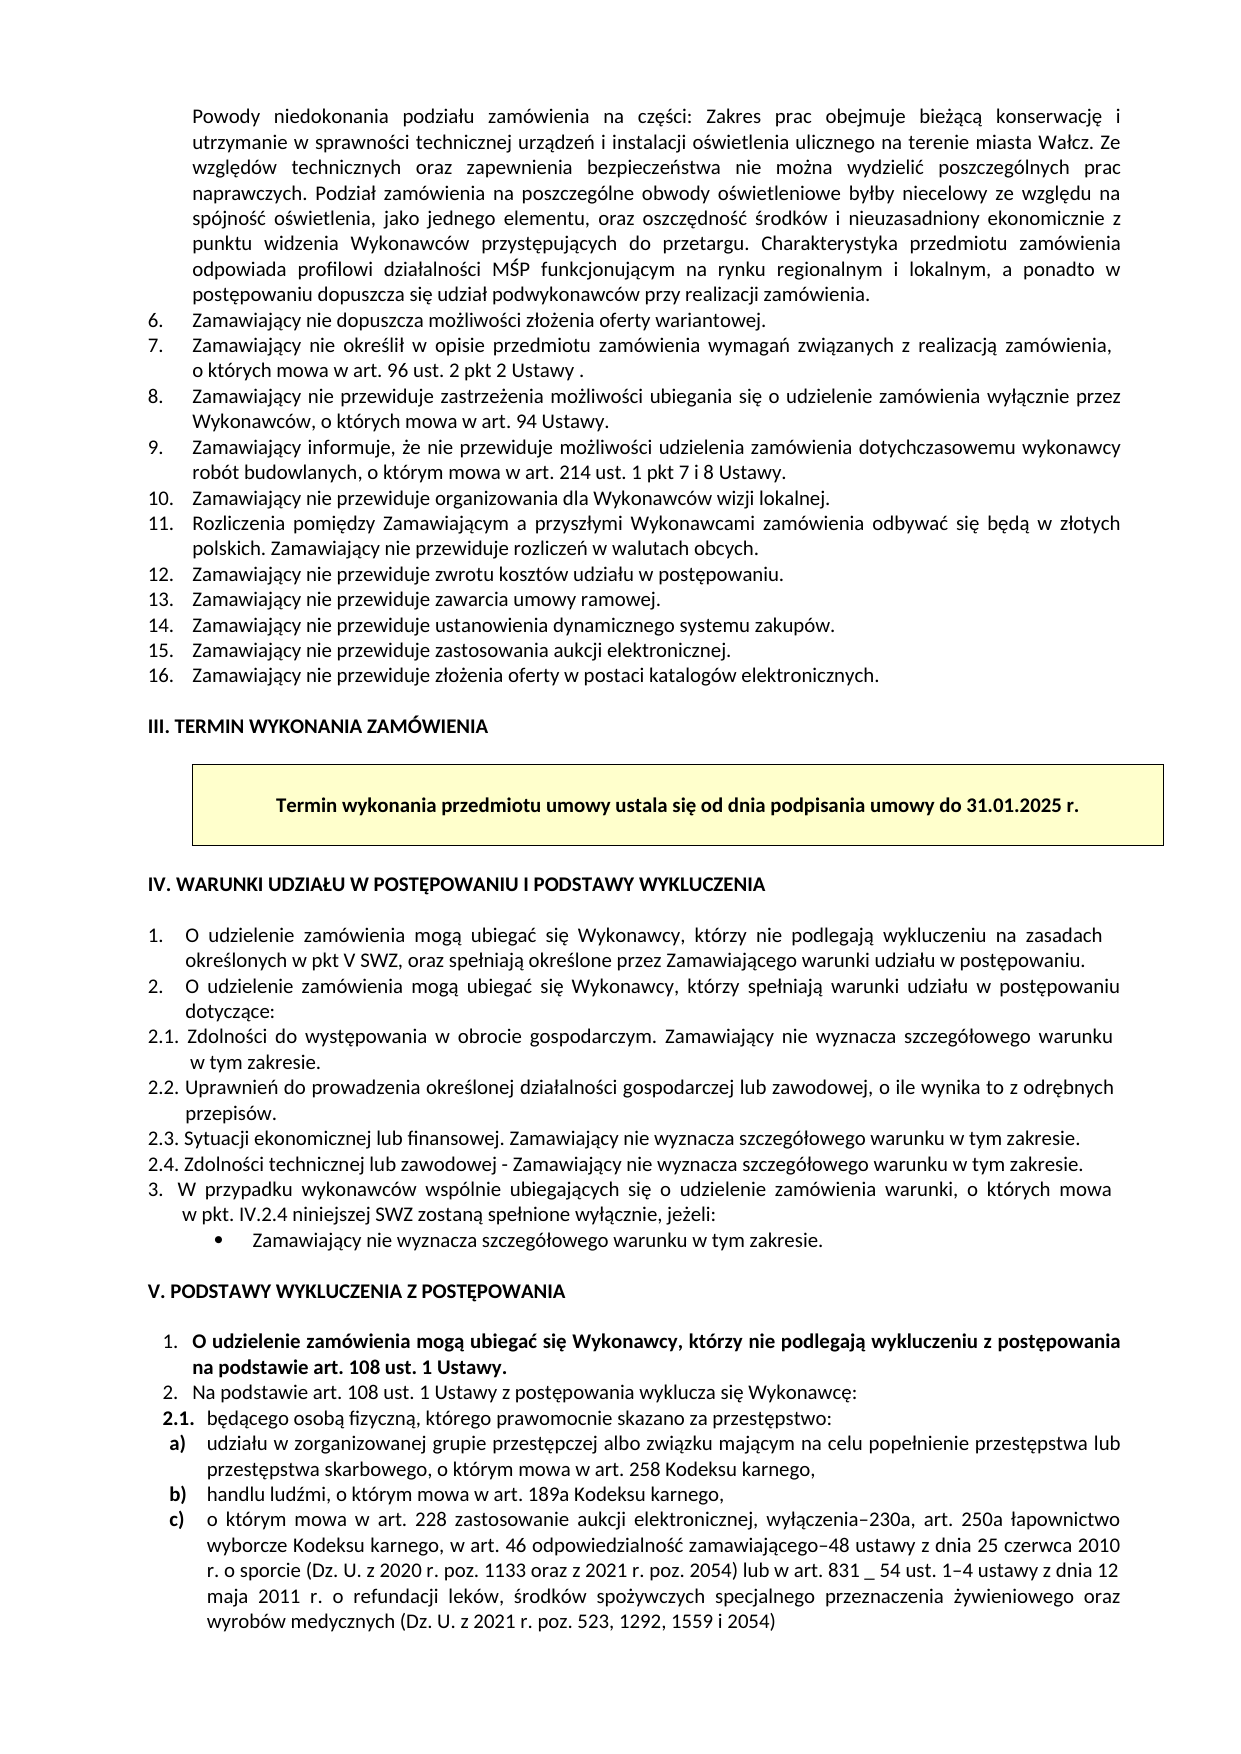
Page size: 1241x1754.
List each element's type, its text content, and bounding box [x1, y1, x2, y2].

list Zamawiający nie przewiduje zastosowania aukcji elektronicznej. [148, 637, 1122, 663]
text 3. W przypadku wykonawców wspólnie ubiegających się o udzielenie zamówienia warunki, o których mowa w pkt. IV.2.4 niniejszej SWZ zostaną spełnione wyłącznie, jeżeli: [148, 1176, 1122, 1227]
text Powody niedokonania podziału zamówienia na części: Zakres prac obejmuje bieżącą konserwację i utrzymanie w sprawności technicznej urządzeń i instalacji oświetlenia ulicznego na terenie miasta Wałcz. Ze względów technicznych oraz zapewnienia bezpieczeństwa nie można wydzielić poszczególnych prac naprawczych. Podział zamówienia na poszczególne obwody oświetleniowe byłby niecelowy ze względu na spójność oświetlenia, jako jednego elementu, oraz oszczędność środków i nieuzasadniony ekonomicznie z punktu widzenia Wykonawców przystępujących do przetargu. Charakterystyka przedmiotu zamówienia odpowiada profilowi działalności MŚP funkcjonującym na rynku regionalnym i lokalnym, a ponadto w postępowaniu dopuszcza się udział podwykonawców przy realizacji zamówienia. [192, 103, 1122, 307]
list będącego osobą fizyczną, którego prawomocnie skazano za przestępstwo: [162, 1405, 1122, 1430]
text 2.1. Zdolności do występowania w obrocie gospodarczym. Zamawiający nie wyznacza szczegółowego warunku w tym zakresie. [148, 1024, 1122, 1074]
text 2.3. Sytuacji ekonomicznej lub finansowej. Zamawiający nie wyznacza szczegółowego warunku w tym zakresie. [148, 1125, 1122, 1151]
list Zamawiający informuje, że nie przewiduje możliwości udzielenia zamówienia dotychczasowemu wykonawcy robót budowlanych, o którym mowa w art. 214 ust. 1 pkt 7 i 8 Ustawy. [148, 434, 1122, 485]
list Zamawiający nie przewiduje zwrotu kosztów udziału w postępowaniu. [148, 561, 1122, 586]
list Rozliczenia pomiędzy Zamawiającym a przyszłymi Wykonawcami zamówienia odbywać się będą w złotych polskich. Zamawiający nie przewiduje rozliczeń w walutach obcych. [148, 510, 1122, 561]
list o którym mowa w art. 228 zastosowanie aukcji elektronicznej, wyłączenia–230a, art. 250a łapownictwo wyborcze Kodeksu karnego, w art. 46 odpowiedzialność zamawiającego–48 ustawy z dnia 25 czerwca 2010 r. o sporcie (Dz. U. z 2020 r. poz. 1133 oraz z 2021 r. poz. 2054) lub w art. 831 _ 54 ust. 1–4 ustawy z dnia 12 maja 2011 r. o refundacji leków, środków spożywczych specjalnego przeznaczenia żywieniowego oraz wyrobów medycznych (Dz. U. z 2021 r. poz. 523, 1292, 1559 i 2054) [169, 1507, 1122, 1634]
text III. TERMIN WYKONANIA ZAMÓWIENIA [148, 713, 1122, 739]
list O udzielenie zamówienia mogą ubiegać się Wykonawcy, którzy nie podlegają wykluczeniu z postępowania na podstawie art. 108 ust. 1 Ustawy. [162, 1329, 1122, 1379]
list udziału w zorganizowanej grupie przestępczej albo związku mającym na celu popełnienie przestępstwa lub przestępstwa skarbowego, o którym mowa w art. 258 Kodeksu karnego, [169, 1430, 1122, 1481]
list Zamawiający nie przewiduje złożenia oferty w postaci katalogów elektronicznych. [148, 663, 1122, 688]
list Zamawiający nie przewiduje zawarcia umowy ramowej. [148, 586, 1122, 612]
text 2. O udzielenie zamówienia mogą ubiegać się Wykonawcy, którzy spełniają warunki udziału w postępowaniu dotyczące: [148, 973, 1122, 1024]
list Zamawiający nie przewiduje organizowania dla Wykonawców wizji lokalnej. [148, 485, 1122, 510]
table_header Termin wykonania przedmiotu umowy ustala się od dnia podpisania umowy do 31.01.2025 r. [193, 765, 1163, 845]
list Zamawiający nie dopuszcza możliwości złożenia oferty wariantowej. [148, 307, 1122, 332]
list Zamawiający nie wyznacza szczegółowego warunku w tym zakresie. [215, 1227, 1122, 1252]
list Zamawiający nie przewiduje ustanowienia dynamicznego systemu zakupów. [148, 612, 1122, 637]
text IV. WARUNKI UDZIAŁU W POSTĘPOWANIU I PODSTAWY WYKLUCZENIA [148, 871, 1122, 897]
text 2.2. Uprawnień do prowadzenia określonej działalności gospodarczej lub zawodowej, o ile wynika to z odrębnych przepisów. [148, 1074, 1122, 1125]
list Na podstawie art. 108 ust. 1 Ustawy z postępowania wyklucza się Wykonawcę: [162, 1379, 1122, 1405]
text 1. O udzielenie zamówienia mogą ubiegać się Wykonawcy, którzy nie podlegają wykluczeniu na zasadach określonych w pkt V SWZ, oraz spełniają określone przez Zamawiającego warunki udziału w postępowaniu. [148, 922, 1122, 973]
list handlu ludźmi, o którym mowa w art. 189a Kodeksu karnego, [169, 1481, 1122, 1507]
list Zamawiający nie określił w opisie przedmiotu zamówienia wymagań związanych z realizacją zamówienia, o których mowa w art. 96 ust. 2 pkt 2 Ustawy . [148, 332, 1122, 383]
text V. PODSTAWY WYKLUCZENIA Z POSTĘPOWANIA [148, 1278, 1122, 1303]
text 2.4. Zdolności technicznej lub zawodowej - Zamawiający nie wyznacza szczegółowego warunku w tym zakresie. [148, 1151, 1122, 1176]
list Zamawiający nie przewiduje zastrzeżenia możliwości ubiegania się o udzielenie zamówienia wyłącznie przez Wykonawców, o których mowa w art. 94 Ustawy. [148, 383, 1122, 434]
